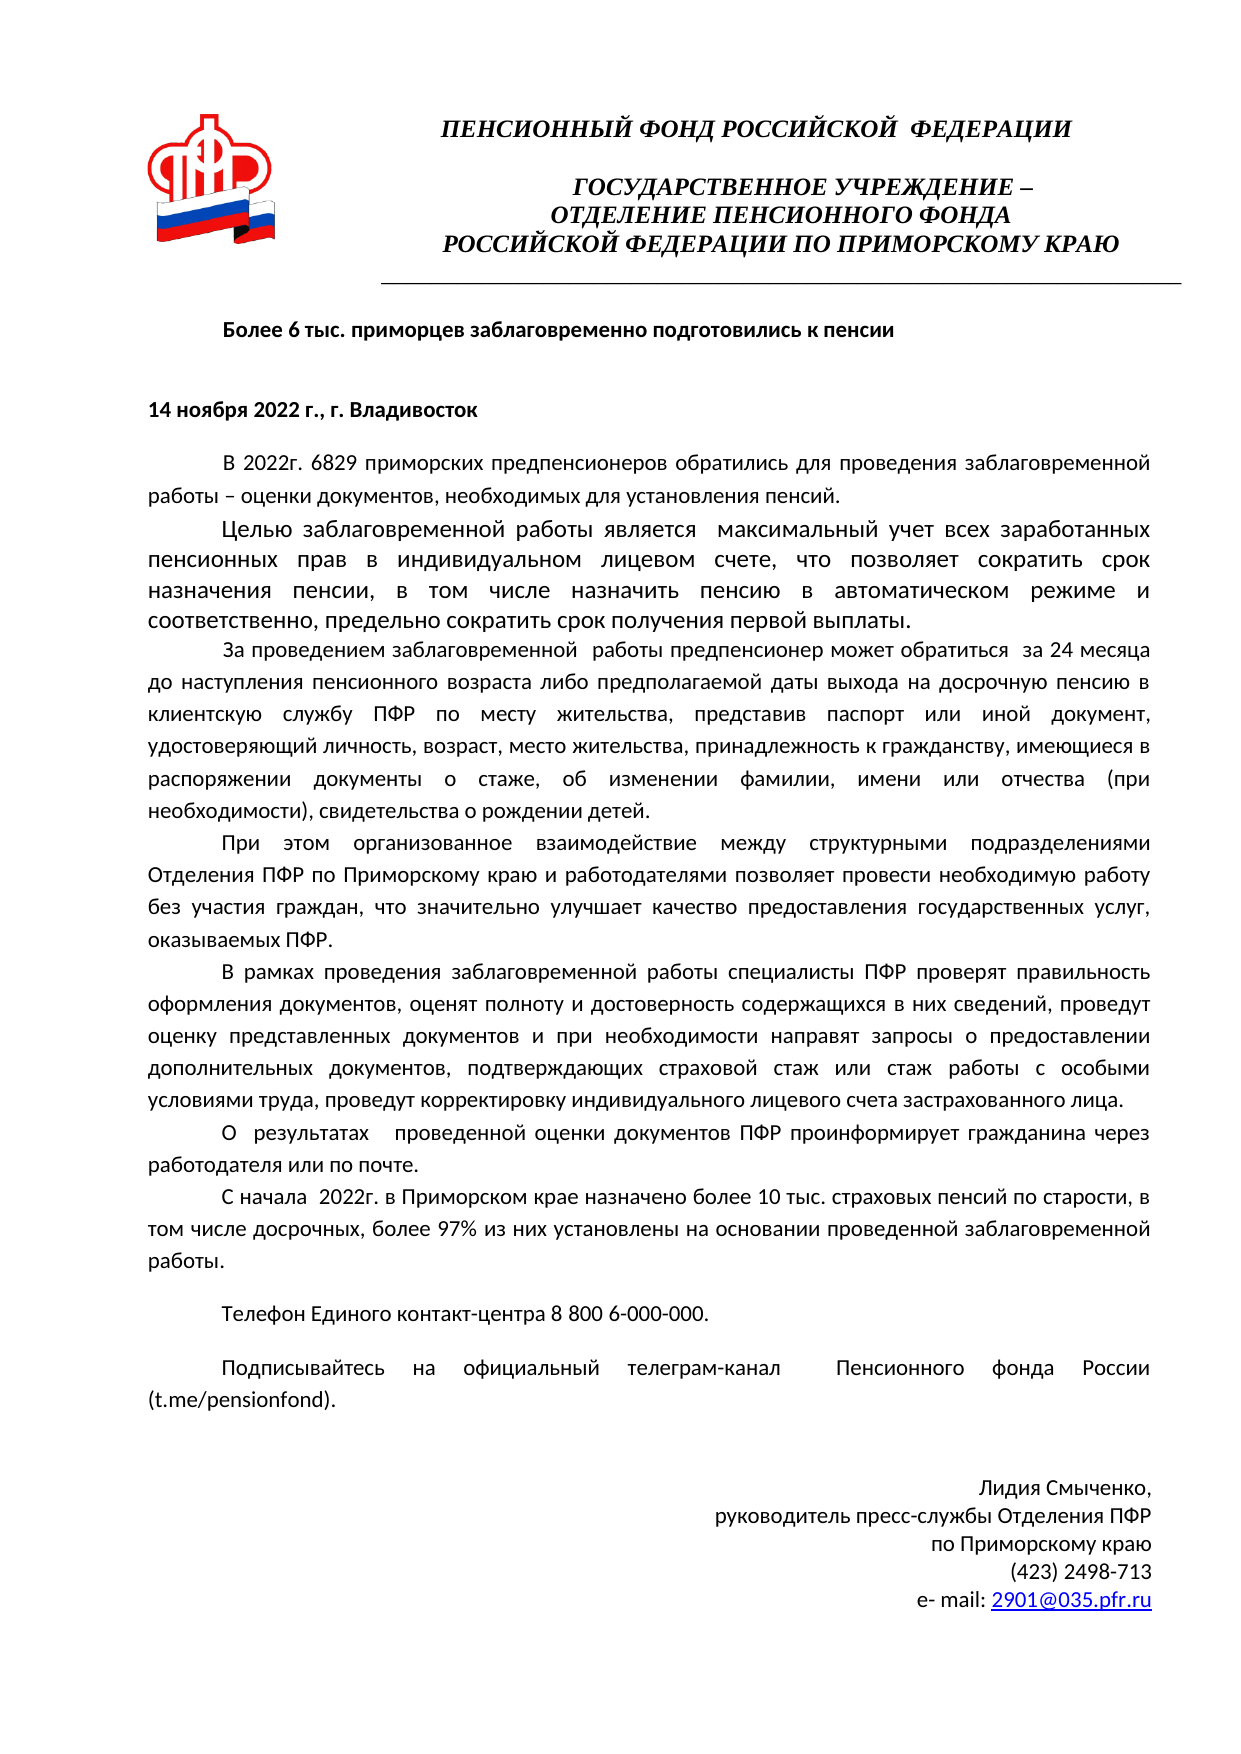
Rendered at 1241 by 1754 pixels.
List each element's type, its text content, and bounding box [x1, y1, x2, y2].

text 14 ноября 2022 г., г. Владивосток [148, 396, 1152, 423]
text Подписывайтесь на официальный телеграм-канал Пенсионного фонда России (t.me/pensionfond). [148, 1353, 1152, 1413]
text руководитель пресс-службы Отделения ПФР [148, 1501, 1152, 1529]
picture [147, 114, 287, 244]
text по Приморскому краю [148, 1529, 1152, 1557]
text Лидия Смыченко, [148, 1473, 1152, 1501]
text В 2022г. 6829 приморских предпенсионеров обратились для проведения заблаговременной работы – оценки документов, необходимых для установления пенсий. [148, 448, 1152, 509]
text Телефон Единого контакт-центра 8 800 6-000-000. [148, 1299, 1152, 1328]
text e- mail: 2901@035.pfr.ru [148, 1585, 1152, 1613]
text При этом организованное взаимодействие между структурными подразделениями Отделения ПФР по Приморскому краю и работодателями позволяет провести необходимую работу без участия граждан, что значительно улучшает качество предоставления государственных услуг, оказываемых ПФР. [148, 828, 1152, 953]
table_header ПЕНСИОННЫЙ ФОНД РОССИЙСКОЙ ФЕДЕРАЦИИ [287, 114, 1163, 287]
table_header [136, 114, 287, 287]
text О результатах проведенной оценки документов ПФР проинформирует гражданина через работодателя или по почте. [148, 1118, 1152, 1178]
text С начала 2022г. в Приморском крае назначено более 10 тыс. страховых пенсий по старости, в том числе досрочных, более 97% из них установлены на основании проведенной заблаговременной работы. [148, 1182, 1152, 1274]
text (423) 2498-713 [148, 1557, 1152, 1585]
text В рамках проведения заблаговременной работы специалисты ПФР проверят правильность оформления документов, оценят полноту и достоверность содержащихся в них сведений, проведут оценку представленных документов и при необходимости направят запросы о предоставлении дополнительных документов, подтверждающих страховой стаж или стаж работы с особыми условиями труда, проведут корректировку индивидуального лицевого счета застрахованного лица. [148, 957, 1152, 1114]
text Целью заблаговременной работы является максимальный учет всех заработанных пенсионных прав в индивидуальном лицевом счете, что позволяет сократить срок назначения пенсии, в том числе назначить пенсию в автоматическом режиме и соответственно, предельно сократить срок получения первой выплаты. [148, 513, 1152, 635]
text Более 6 тыс. приморцев заблаговременно подготовились к пенсии [148, 317, 1152, 342]
text За проведением заблаговременной работы предпенсионер может обратиться за 24 месяца до наступления пенсионного возраста либо предполагаемой даты выхода на досрочную пенсию в клиентскую службу ПФР по месту жительства, представив паспорт или иной документ, удостоверяющий личность, возраст, место жительства, принадлежность к гражданству, имеющиеся в распоряжении документы о стаже, об изменении фамилии, имени или отчества (при необходимости), свидетельства о рождении детей. [148, 635, 1152, 824]
